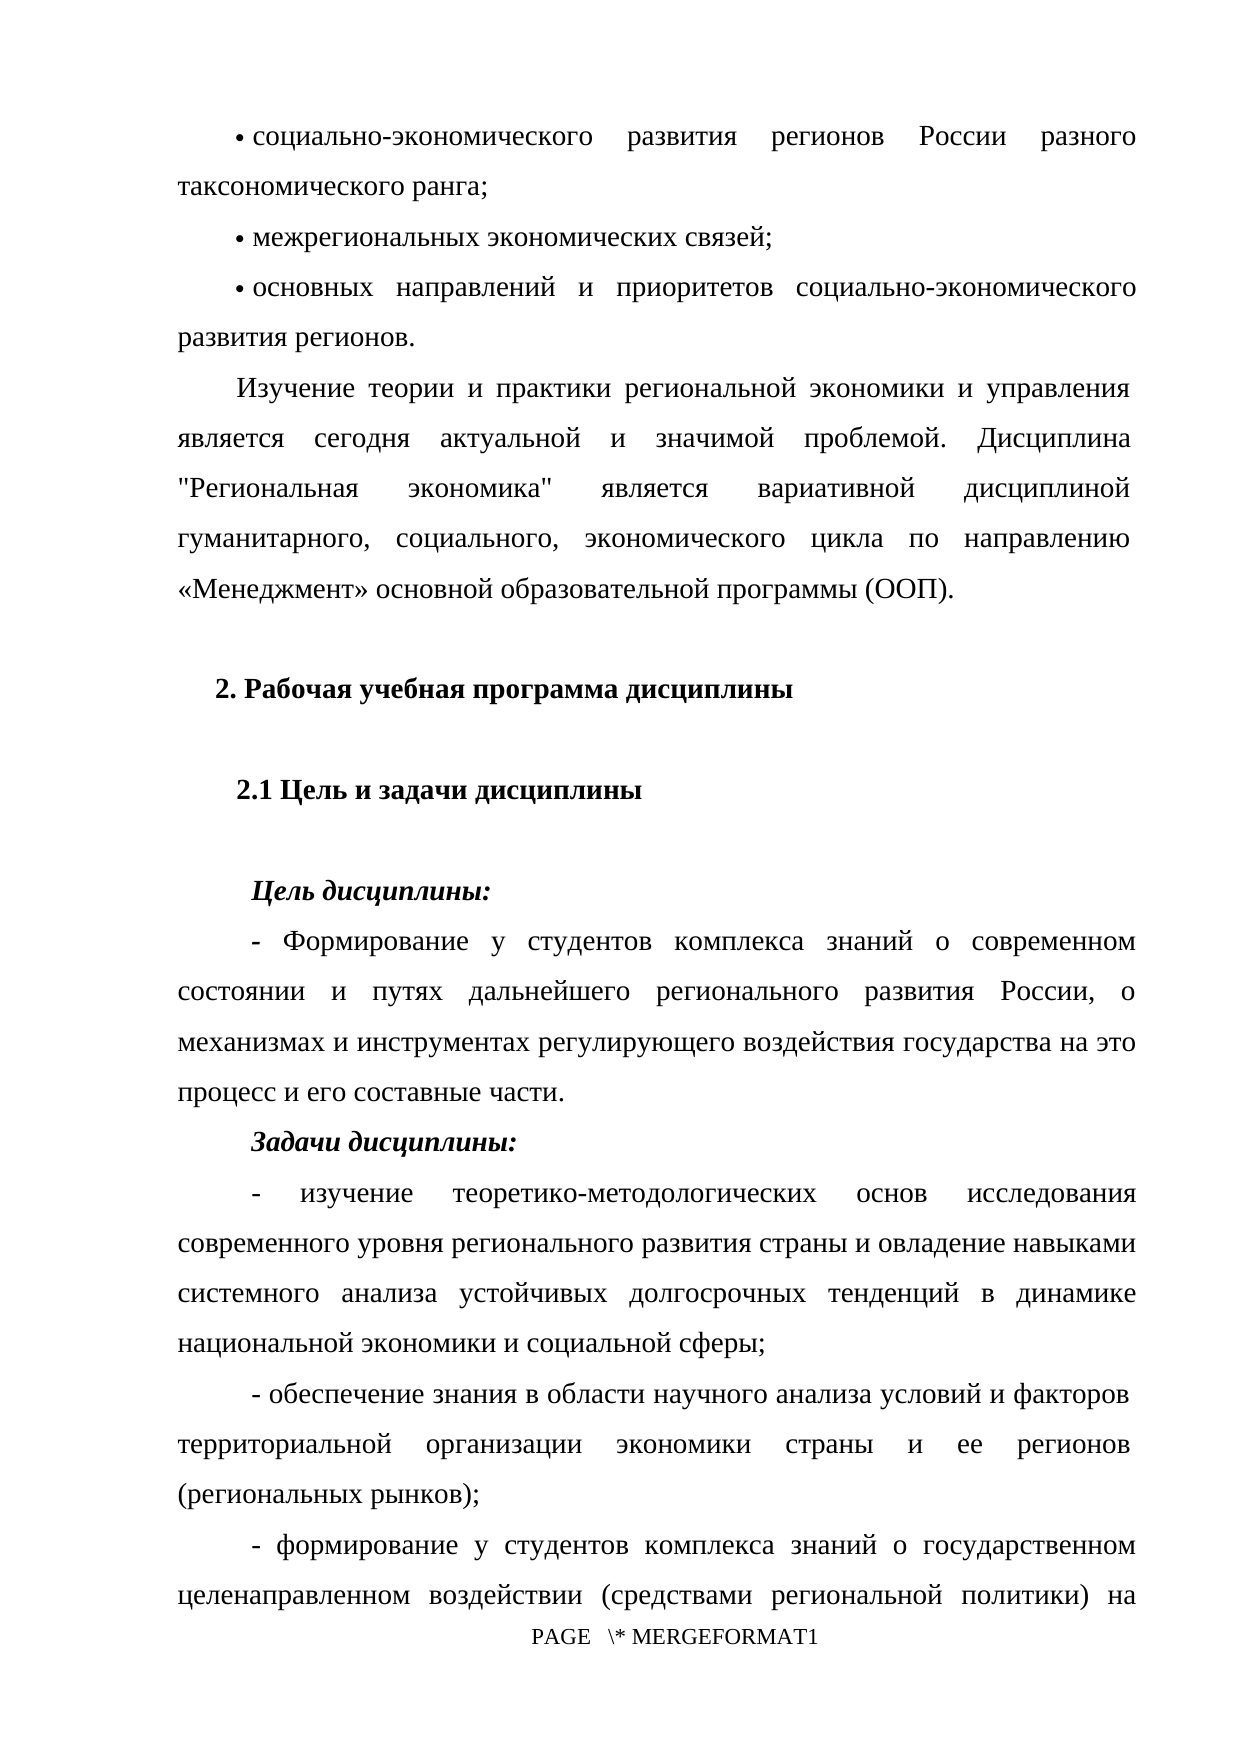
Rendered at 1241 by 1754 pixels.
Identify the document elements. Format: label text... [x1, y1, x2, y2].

text 2. Рабочая учебная программа дисциплины [215, 672, 1137, 705]
text - изучение теоретико-методологических основ исследования современного уровня регионального развития страны и овладение навыками системного анализа устойчивых долгосрочных тенденций в динамике национальной экономики и социальной сферы; [177, 1175, 1137, 1359]
list социально-экономического развития регионов России разного таксономического ранга; [177, 118, 1137, 202]
text 2.1 Цель и задачи дисциплины [177, 772, 1137, 806]
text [177, 1527, 1137, 1611]
text Изучение теории и практики региональной экономики и управления является сегодня актуальной и значимой проблемой. Дисциплина "Региональная экономика" является вариативной дисциплиной гуманитарного, социального, экономического цикла по направлению «Менеджмент» основной образовательной программы (ООП). [177, 370, 1131, 604]
text - Формирование у студентов комплекса знаний о современном состоянии и путях дальнейшего регионального развития России, о механизмах и инструментах регулирующего воздействия государства на это процесс и его составные части. [177, 923, 1137, 1108]
list межрегиональных экономических связей; [177, 219, 1137, 252]
text - обеспечение знания в области научного анализа условий и факторов территориальной организации экономики страны и ее регионов (региональных рынков); [177, 1376, 1131, 1510]
text Цель дисциплины: [177, 873, 1137, 906]
list основных направлений и приоритетов социально-экономического развития регионов. [177, 269, 1137, 353]
text Задачи дисциплины: [177, 1124, 1137, 1158]
